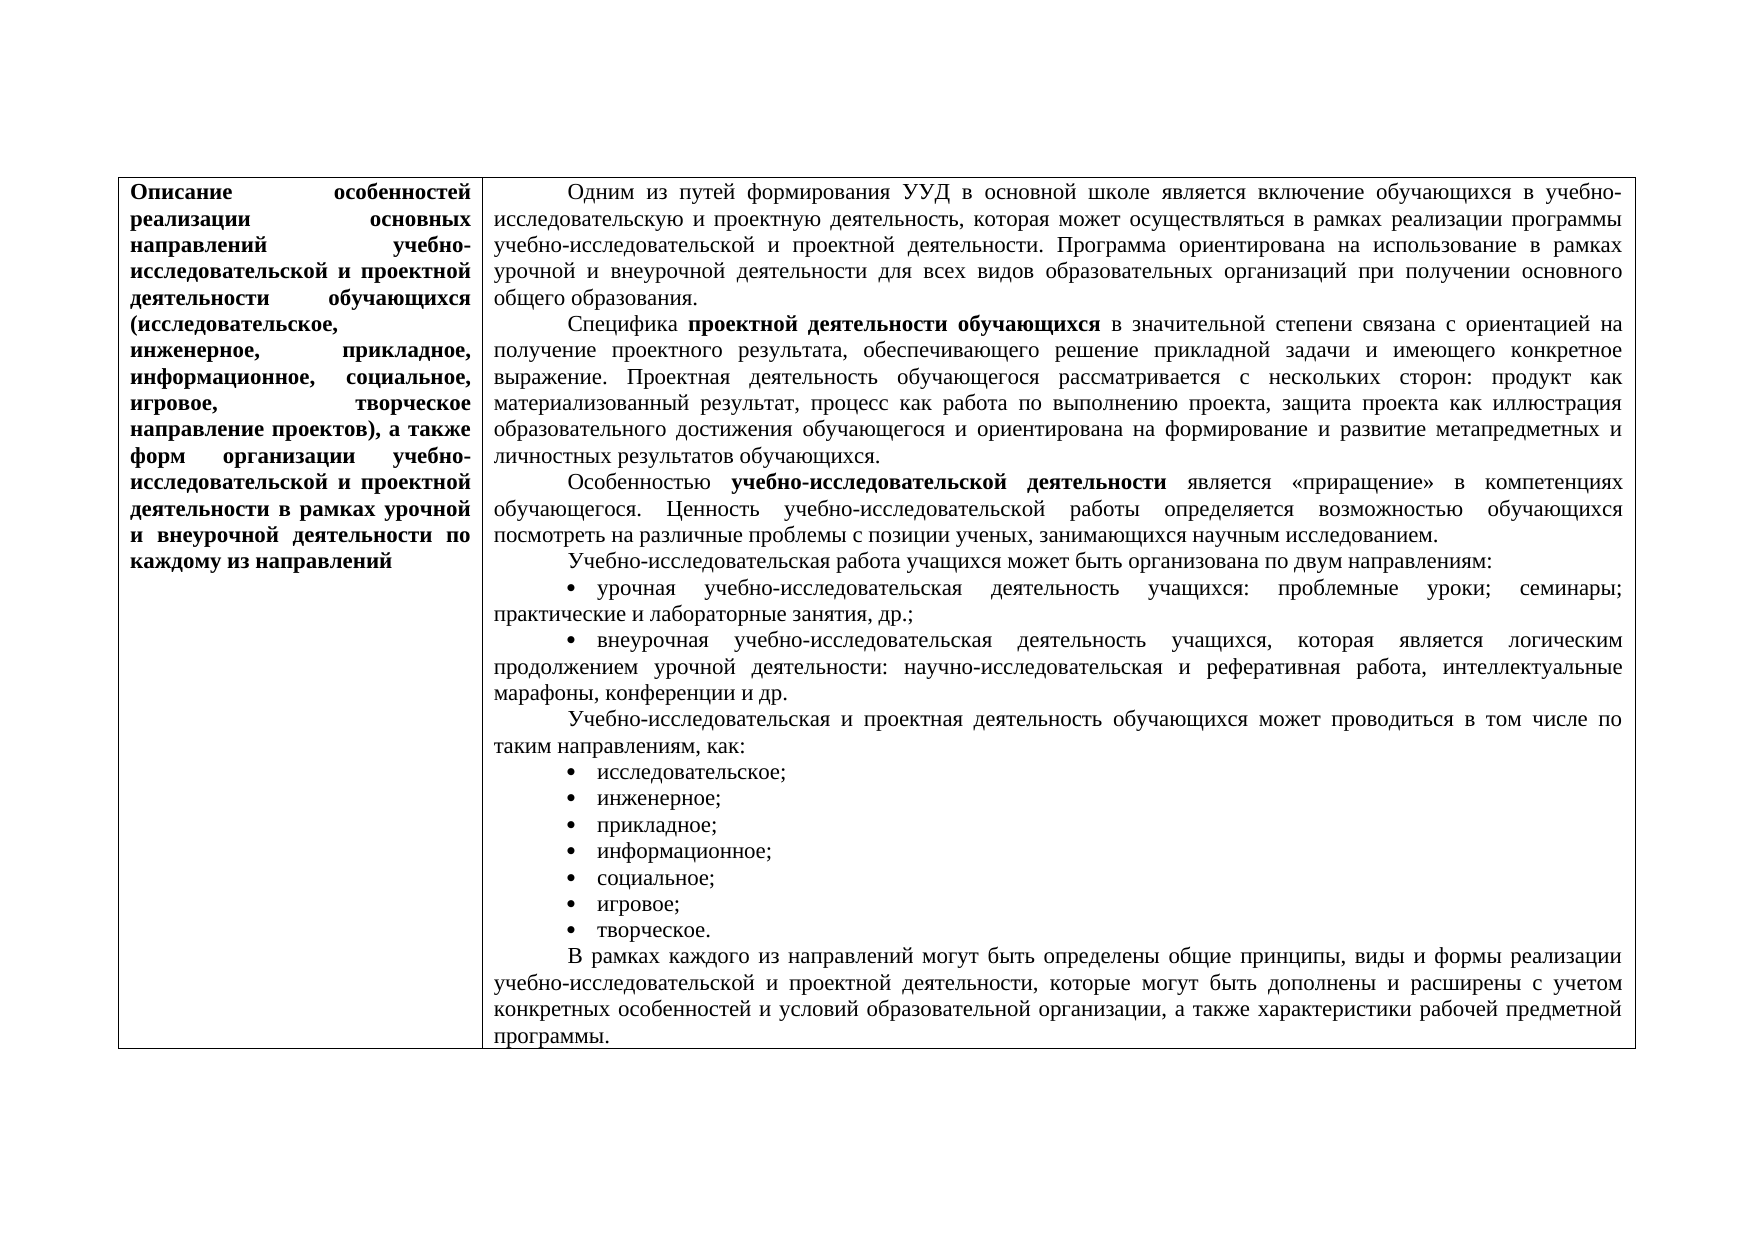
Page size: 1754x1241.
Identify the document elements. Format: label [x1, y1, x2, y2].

table_cell [119, 178, 482, 1048]
table_cell [483, 178, 1635, 1048]
